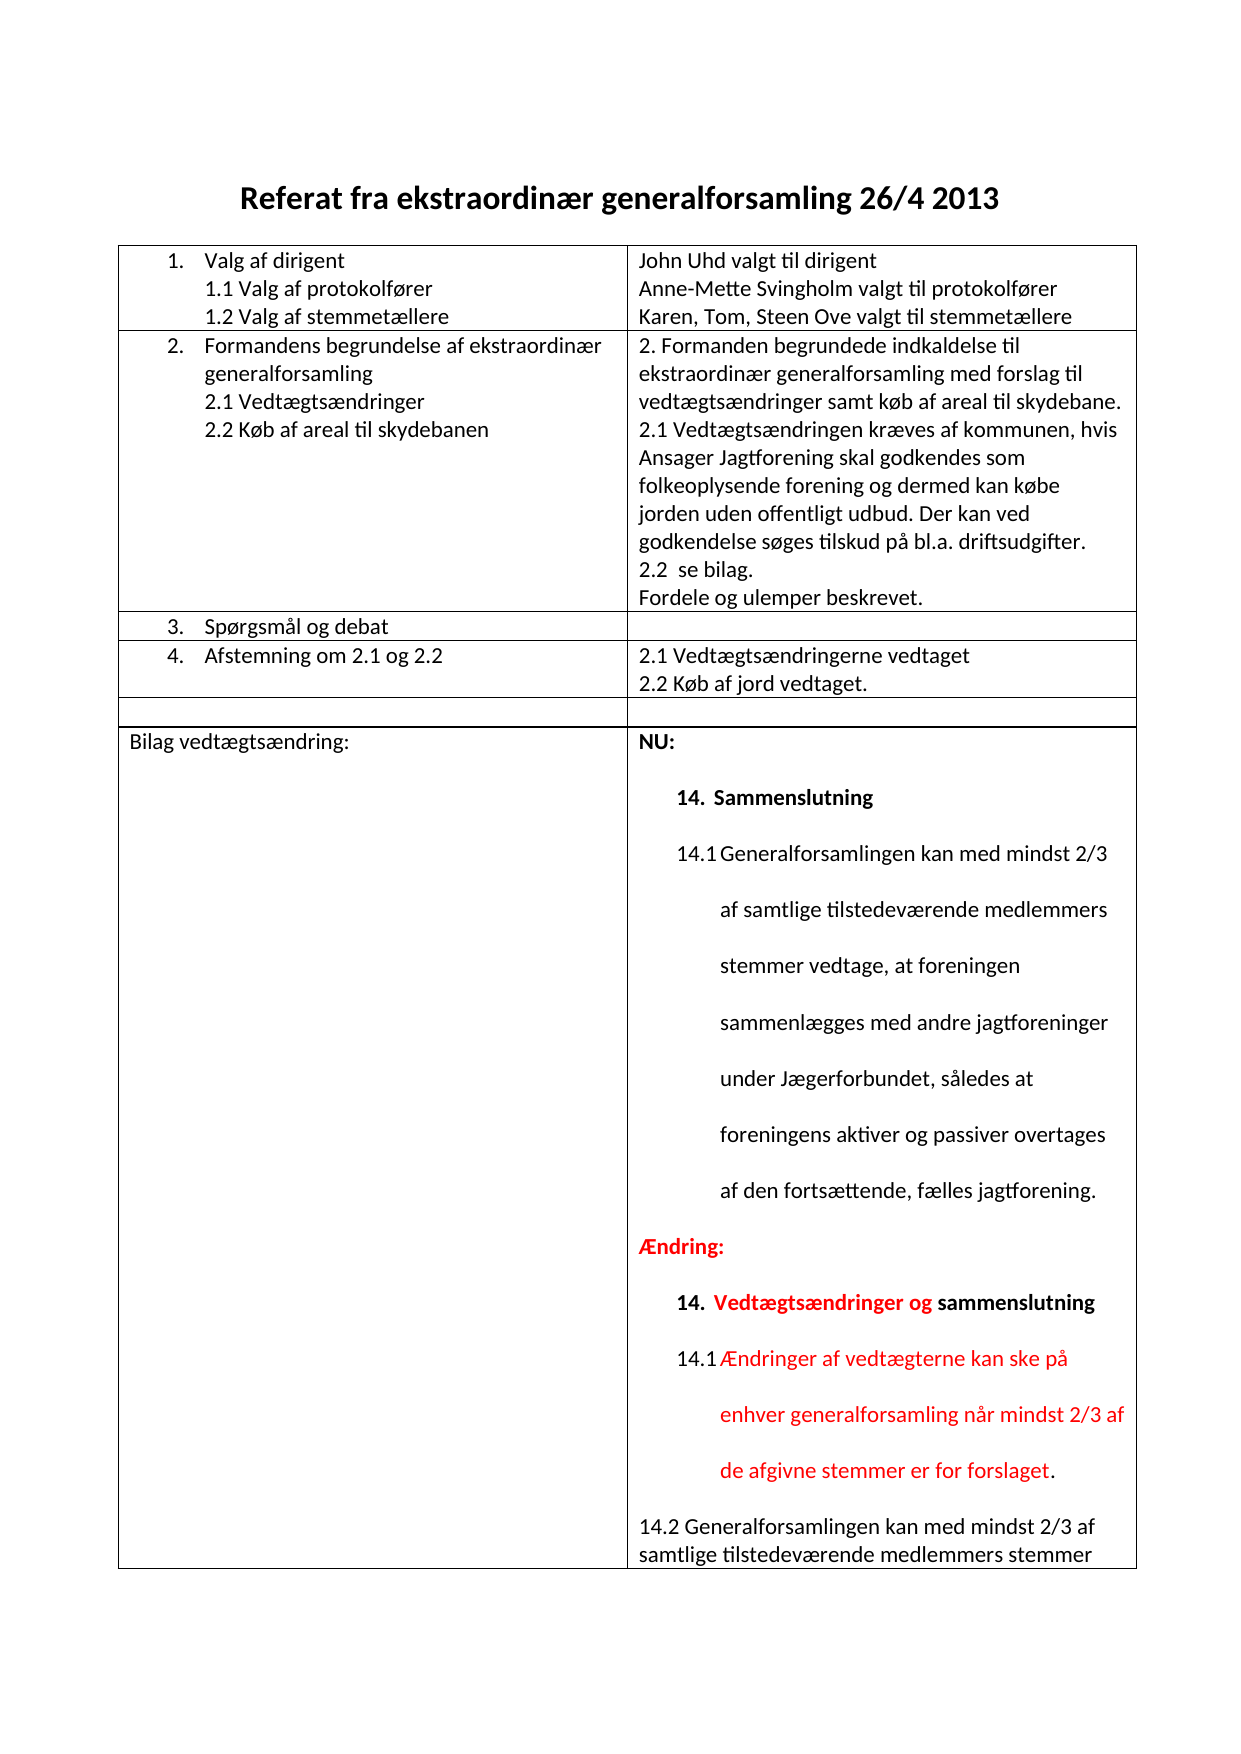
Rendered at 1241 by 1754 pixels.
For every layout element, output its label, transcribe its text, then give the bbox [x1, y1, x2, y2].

table_cell 2.1 Vedtægtsændringerne vedtaget 2.2 Køb af jord vedtaget. [628, 641, 1136, 697]
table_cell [628, 728, 1136, 1568]
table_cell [119, 728, 627, 1568]
table_header Valg af dirigent 1.1 Valg af protokolfører 1.2 Valg af stemmetællere [119, 246, 627, 330]
text Referat fra ekstraordinær generalforsamling 26/4 2013 [118, 177, 1122, 218]
table_cell [628, 612, 1136, 640]
table_cell Spørgsmål og debat [119, 612, 627, 640]
table_cell Afstemning om 2.1 og 2.2 [119, 641, 627, 697]
table_cell Formandens begrundelse af ekstraordinær generalforsamling 2.1 Vedtægtsændringer 2.2 Køb af areal til skydebanen [119, 331, 627, 611]
table_cell [119, 698, 627, 726]
table_header John Uhd valgt til dirigent Anne-Mette Svingholm valgt til protokolfører Karen, Tom, Steen Ove valgt til stemmetællere [628, 246, 1136, 330]
table_cell [628, 698, 1136, 726]
table_cell 2. Formanden begrundede indkaldelse til ekstraordinær generalforsamling med forslag til vedtægtsændringer samt køb af areal til skydebane. 2.1 Vedtægtsændringen kræves af kommunen, hvis Ansager Jagtforening skal godkendes som folkeoplysende forening og dermed kan købe jorden uden offentligt udbud. Der kan ved godkendelse søges tilskud på bl.a. driftsudgifter. 2.2 se bilag. Fordele og ulemper beskrevet. [628, 331, 1136, 611]
